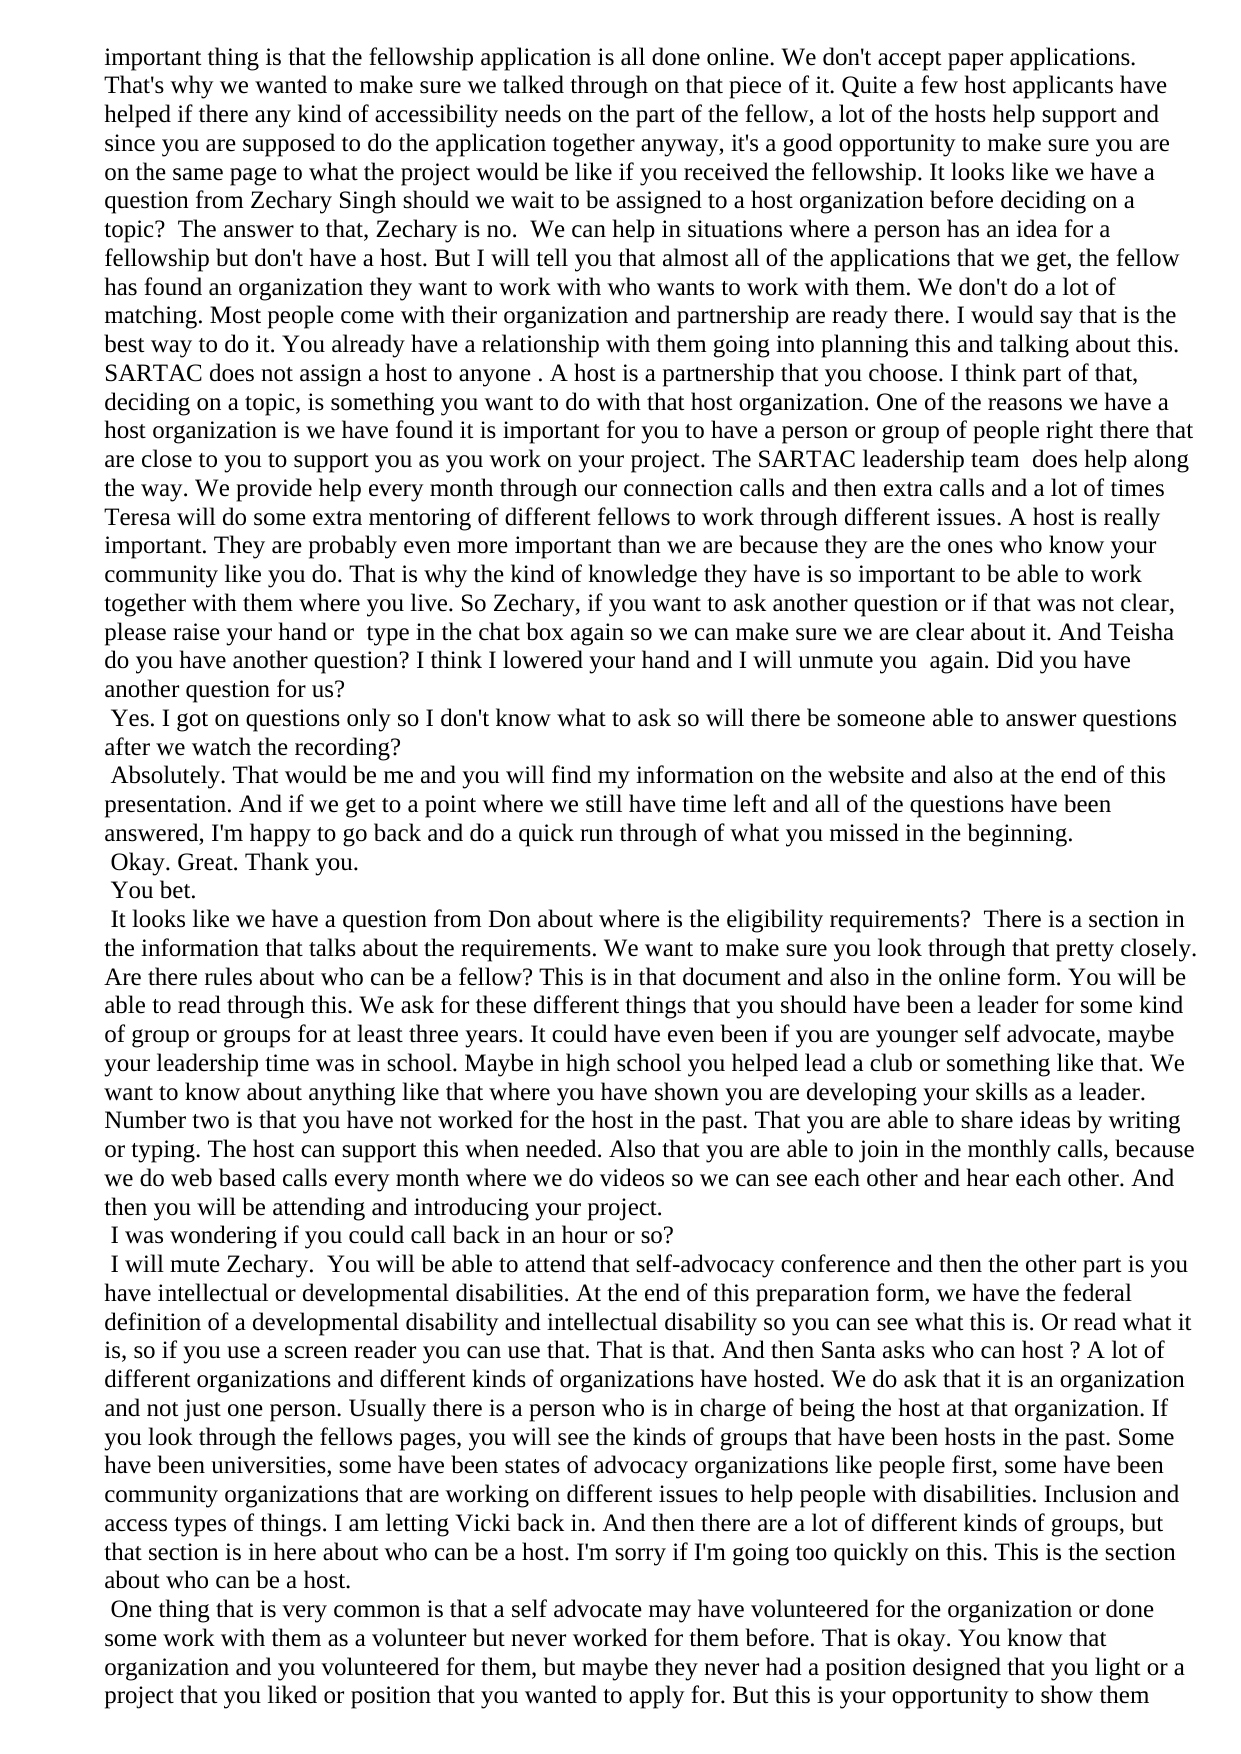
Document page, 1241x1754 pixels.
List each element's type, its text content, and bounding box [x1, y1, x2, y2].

text Absolutely. That would be me and you will find my information on the website and also at the end of this presentation. And if we get to a point where we still have time left and all of the questions have been answered, I'm happy to go back and do a quick run through of what you missed in the beginning. [104, 760, 1198, 847]
text I will mute Zechary. You will be able to attend that self-advocacy conference and then the other part is you have intellectual or developmental disabilities. At the end of this preparation form, we have the federal definition of a developmental disability and intellectual disability so you can see what this is. Or read what it is, so if you use a screen reader you can use that. That is that. And then Santa asks who can host ? A lot of different organizations and different kinds of organizations have hosted. We do ask that it is an organization and not just one person. Usually there is a person who is in charge of being the host at that organization. If you look through the fellows pages, you will see the kinds of groups that have been hosts in the past. Some have been universities, some have been states of advocacy organizations like people first, some have been community organizations that are working on different issues to help people with disabilities. Inclusion and access types of things. I am letting Vicki back in. And then there are a lot of different kinds of groups, but that section is in here about who can be a host. I'm sorry if I'm going too quickly on this. This is the section about who can be a host. [104, 1249, 1198, 1594]
text I was wondering if you could call back in an hour or so? [104, 1220, 1198, 1249]
text It looks like we have a question from Don about where is the eligibility requirements? There is a section in the information that talks about the requirements. We want to make sure you look through that pretty closely. Are there rules about who can be a fellow? This is in that document and also in the online form. You will be able to read through this. We ask for these different things that you should have been a leader for some kind of group or groups for at least three years. It could have even been if you are younger self advocate, maybe your leadership time was in school. Maybe in high school you helped lead a club or something like that. We want to know about anything like that where you have shown you are developing your skills as a leader. Number two is that you have not worked for the host in the past. That you are able to share ideas by writing or typing. The host can support this when needed. Also that you are able to join in the monthly calls, because we do web based calls every month where we do videos so we can see each other and hear each other. And then you will be attending and introducing your project. [104, 904, 1198, 1220]
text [104, 42, 1198, 703]
text Okay. Great. Thank you. [104, 847, 1198, 875]
text Yes. I got on questions only so I don't know what to ask so will there be someone able to answer questions after we watch the recording? [104, 703, 1198, 760]
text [104, 1594, 1198, 1709]
text You bet. [104, 875, 1198, 904]
